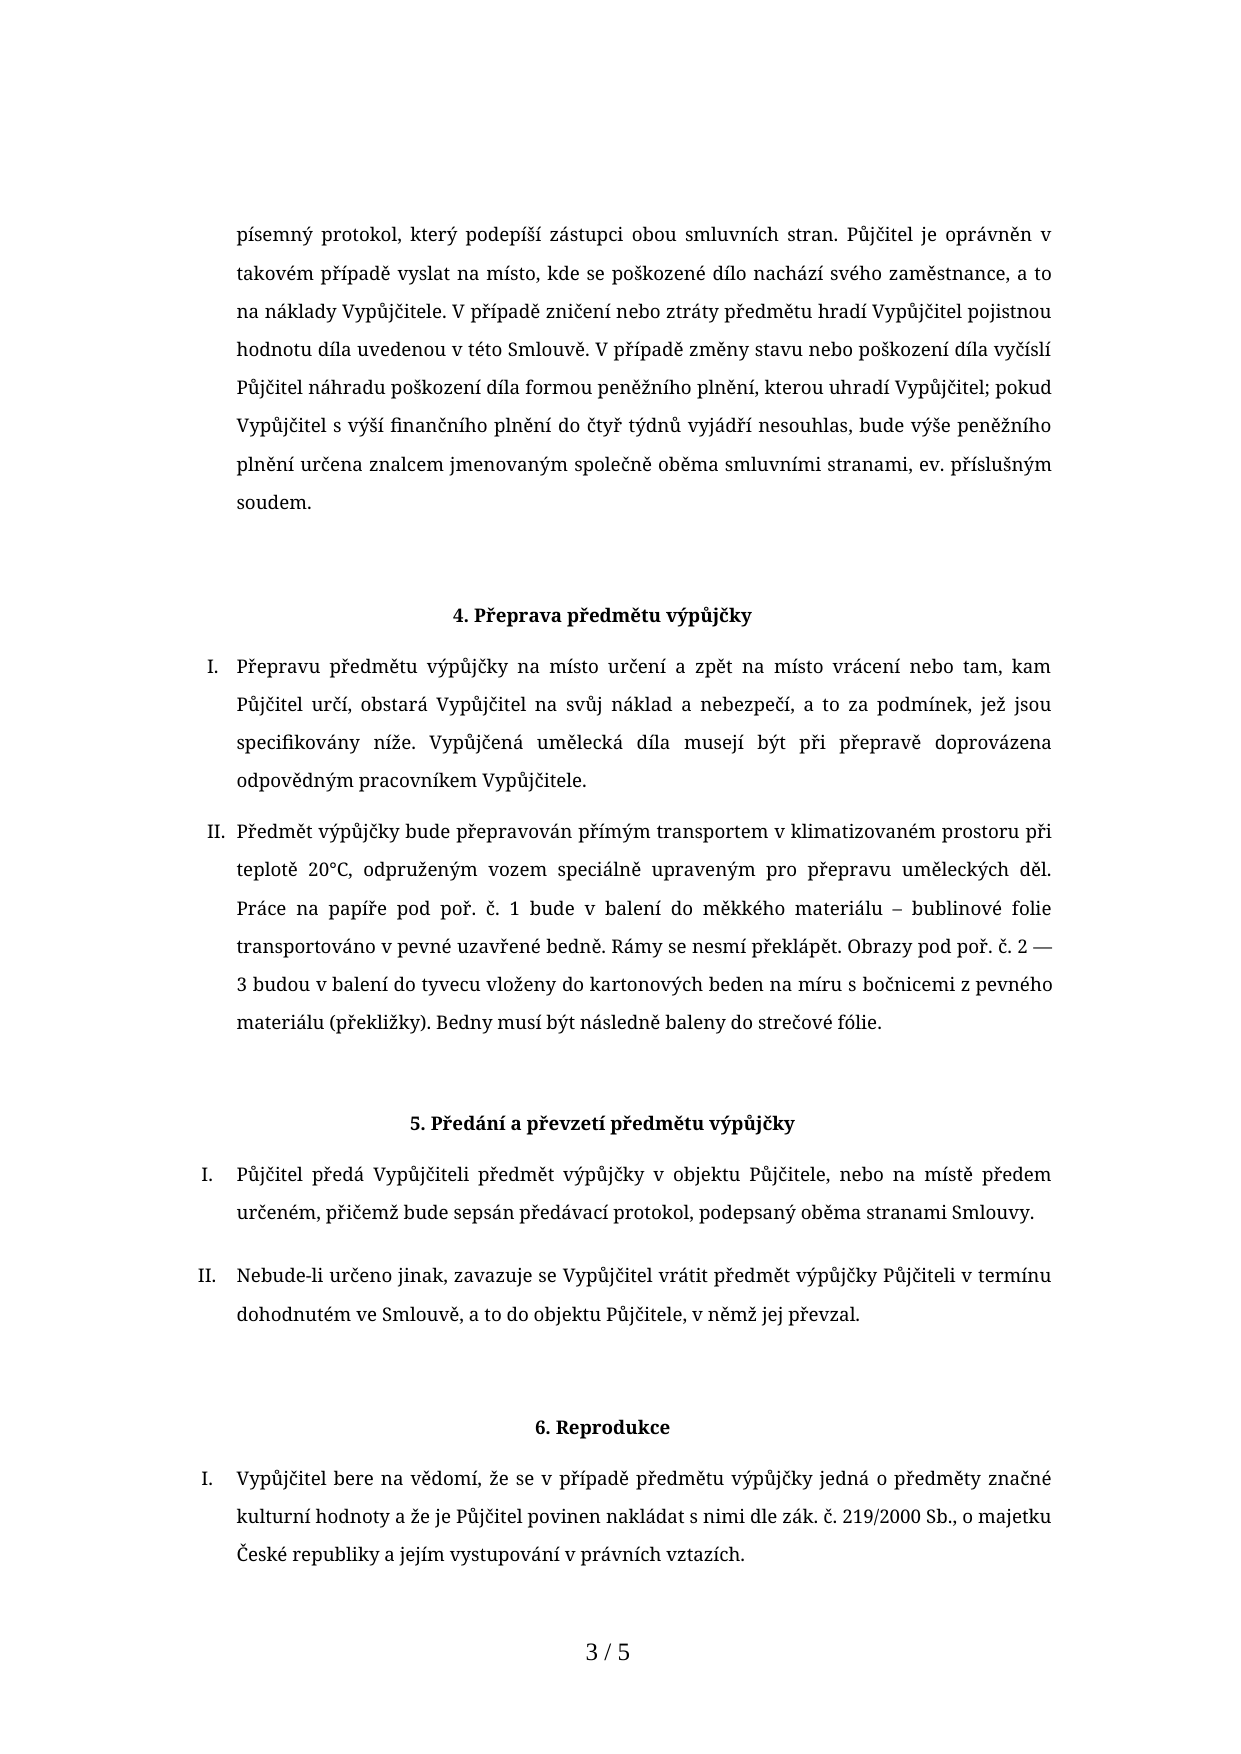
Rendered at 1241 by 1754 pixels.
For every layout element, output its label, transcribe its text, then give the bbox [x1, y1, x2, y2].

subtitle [207, 222, 1053, 515]
subtitle Přeprava předmětu výpůjčky [162, 602, 1053, 628]
subtitle Reprodukce [162, 1414, 1053, 1439]
subtitle Nebude-li určeno jinak, zavazuje se Vypůjčitel vrátit předmět výpůjčky Půjčiteli v termínu dohodnutém ve Smlouvě, a to do objektu Půjčitele, v němž jej převzal. [207, 1263, 1053, 1326]
subtitle Půjčitel předá Vypůjčiteli předmět výpůjčky v objektu Půjčitele, nebo na místě předem určeném, přičemž bude sepsán předávací protokol, podepsaný oběma stranami Smlouvy. [207, 1161, 1053, 1225]
subtitle Předání a převzetí předmětu výpůjčky [162, 1110, 1053, 1136]
list Předmět výpůjčky bude přepravován přímým transportem v klimatizovaném prostoru při teplotě 20°C, odpruženým vozem speciálně upraveným pro přepravu uměleckých děl. Práce na papíře pod poř. č. 1 bude v balení do měkkého materiálu – bublinové folie transportováno v pevné uzavřené bedně. Rámy se nesmí překlápět. Obrazy pod poř. č. 2 — 3 budou v balení do tyvecu vloženy do kartonových beden na míru s bočnicemi z pevného materiálu (překližky). Bedny musí být následně baleny do strečové fólie. [207, 818, 1053, 1035]
list Přepravu předmětu výpůjčky na místo určení a zpět na místo vrácení nebo tam, kam Půjčitel určí, obstará Vypůjčitel na svůj náklad a nebezpečí, a to za podmínek, jež jsou specifikovány níže. Vypůjčená umělecká díla musejí být při přepravě doprovázena odpovědným pracovníkem Vypůjčitele. [207, 653, 1053, 793]
subtitle Vypůjčitel bere na vědomí, že se v případě předmětu výpůjčky jedná o předměty značné kulturní hodnoty a že je Půjčitel povinen nakládat s nimi dle zák. č. 219/2000 Sb., o majetku České republiky a jejím vystupování v právních vztazích. [207, 1465, 1053, 1567]
